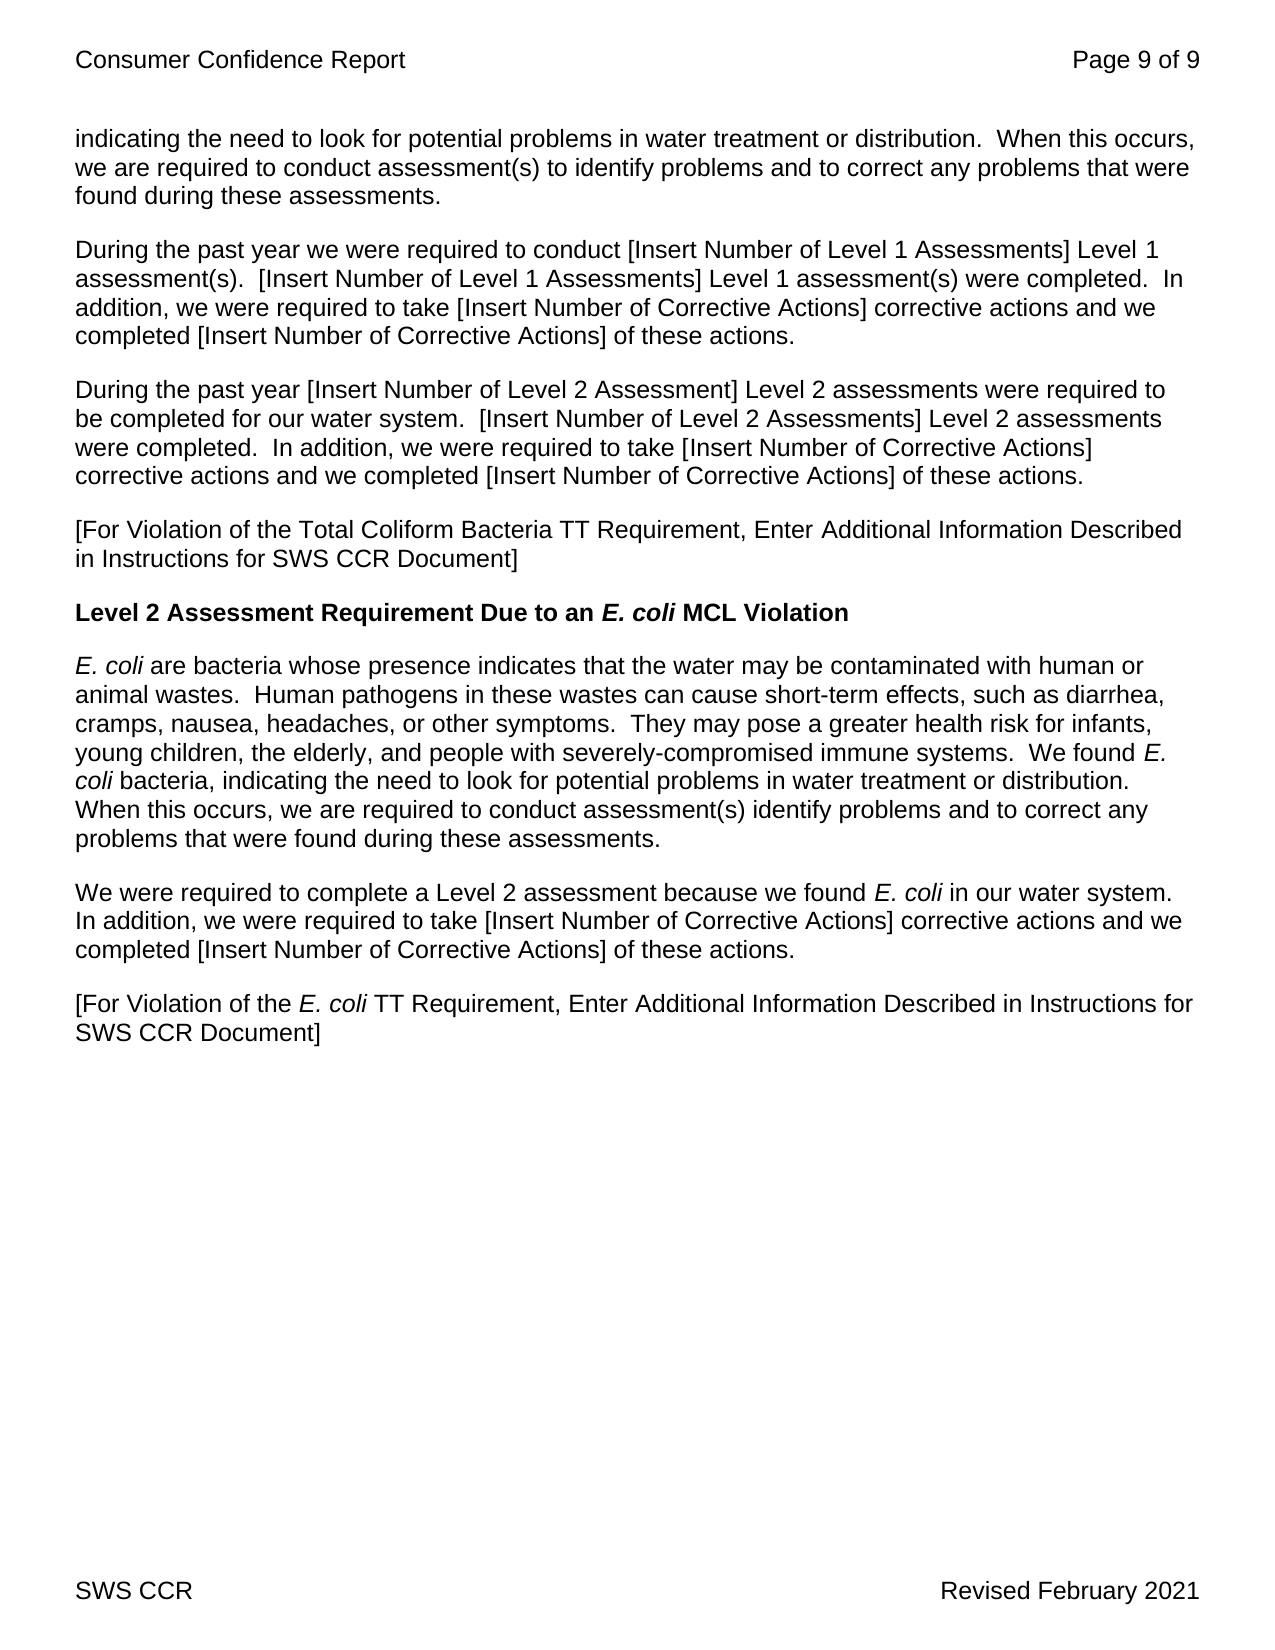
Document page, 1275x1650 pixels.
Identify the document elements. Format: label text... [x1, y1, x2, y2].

text E. coli are bacteria whose presence indicates that the water may be contaminated with human or animal wastes. Human pathogens in these wastes can cause short-term effects, such as diarrhea, cramps, nausea, headaches, or other symptoms. They may pose a greater health risk for infants, young children, the elderly, and people with severely-compromised immune systems. We found E. coli bacteria, indicating the need to look for potential problems in water treatment or distribution. When this occurs, we are required to conduct assessment(s) identify problems and to correct any problems that were found during these assessments. [75, 651, 1200, 852]
text We were required to complete a Level 2 assessment because we found E. coli in our water system. In addition, we were required to take [Insert Number of Corrective Actions] corrective actions and we completed [Insert Number of Corrective Actions] of these actions. [75, 877, 1200, 964]
subtitle Level 2 Assessment Requirement Due to an E. coli MCL Violation [75, 597, 1200, 626]
text [For Violation of the E. coli TT Requirement, Enter Additional Information Described in Instructions for SWS CCR Document] [75, 989, 1200, 1046]
text [For Violation of the Total Coliform Bacteria TT Requirement, Enter Additional Information Described in Instructions for SWS CCR Document] [75, 515, 1200, 572]
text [75, 124, 1200, 210]
text During the past year [Insert Number of Level 2 Assessment] Level 2 assessments were required to be completed for our water system. [Insert Number of Level 2 Assessments] Level 2 assessments were completed. In addition, we were required to take [Insert Number of Corrective Actions] corrective actions and we completed [Insert Number of Corrective Actions] of these actions. [75, 375, 1200, 490]
text During the past year we were required to conduct [Insert Number of Level 1 Assessments] Level 1 assessment(s). [Insert Number of Level 1 Assessments] Level 1 assessment(s) were completed. In addition, we were required to take [Insert Number of Corrective Actions] corrective actions and we completed [Insert Number of Corrective Actions] of these actions. [75, 235, 1200, 350]
